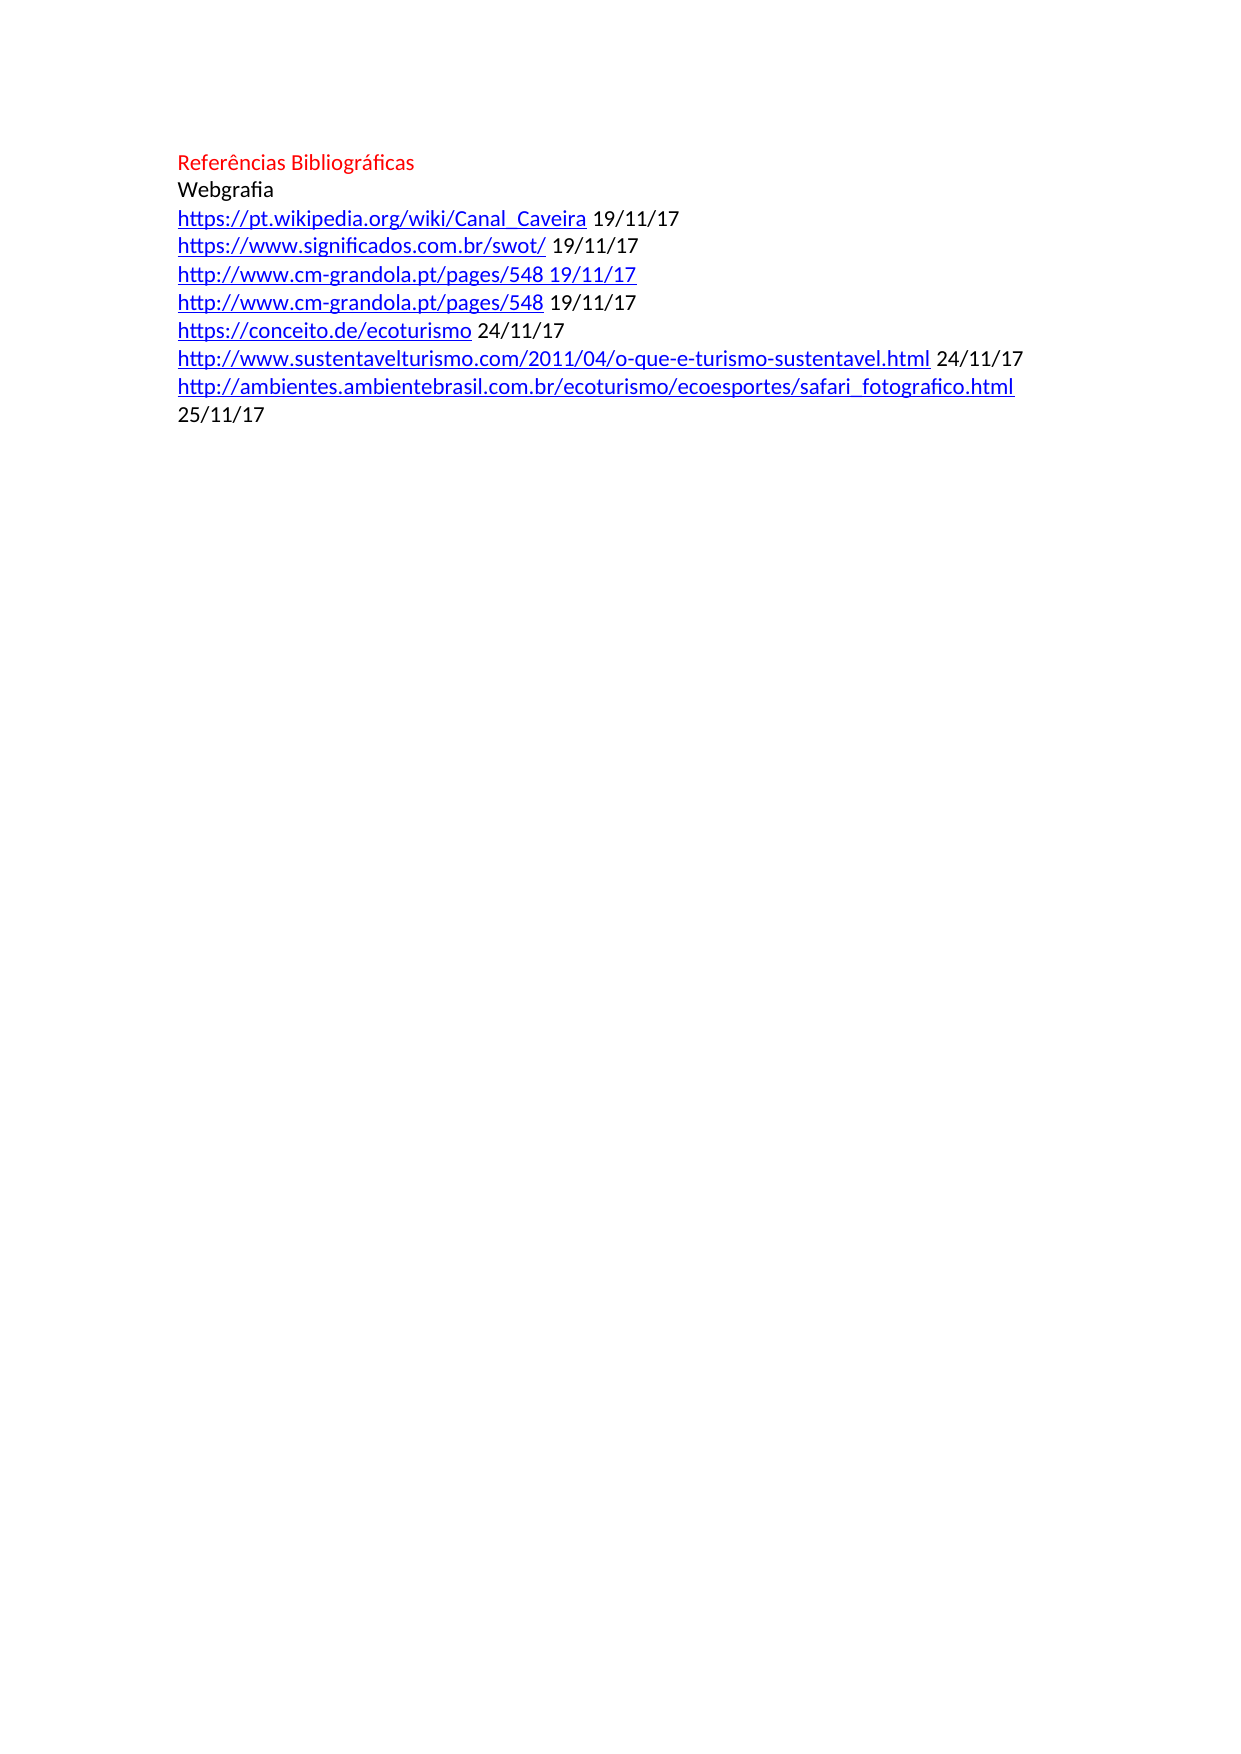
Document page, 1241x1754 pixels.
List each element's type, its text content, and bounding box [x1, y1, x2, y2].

text Webgrafia [177, 176, 1063, 204]
text https://pt.wikipedia.org/wiki/Canal_Caveira 19/11/17 [177, 204, 1063, 232]
text http://www.sustentavelturismo.com/2011/04/o-que-e-turismo-sustentavel.html 24/11/17 [177, 344, 1063, 372]
text http://www.cm-grandola.pt/pages/548 19/11/17 [177, 288, 1063, 316]
text Referências Bibliográficas [177, 148, 1063, 176]
text http://www.cm-grandola.pt/pages/548 19/11/17 [177, 260, 1063, 288]
text http://ambientes.ambientebrasil.com.br/ecoturismo/ecoesportes/safari_fotografico.html 25/11/17 [177, 372, 1063, 428]
text https://conceito.de/ecoturismo 24/11/17 [177, 316, 1063, 344]
text https://www.significados.com.br/swot/ 19/11/17 [177, 232, 1063, 260]
